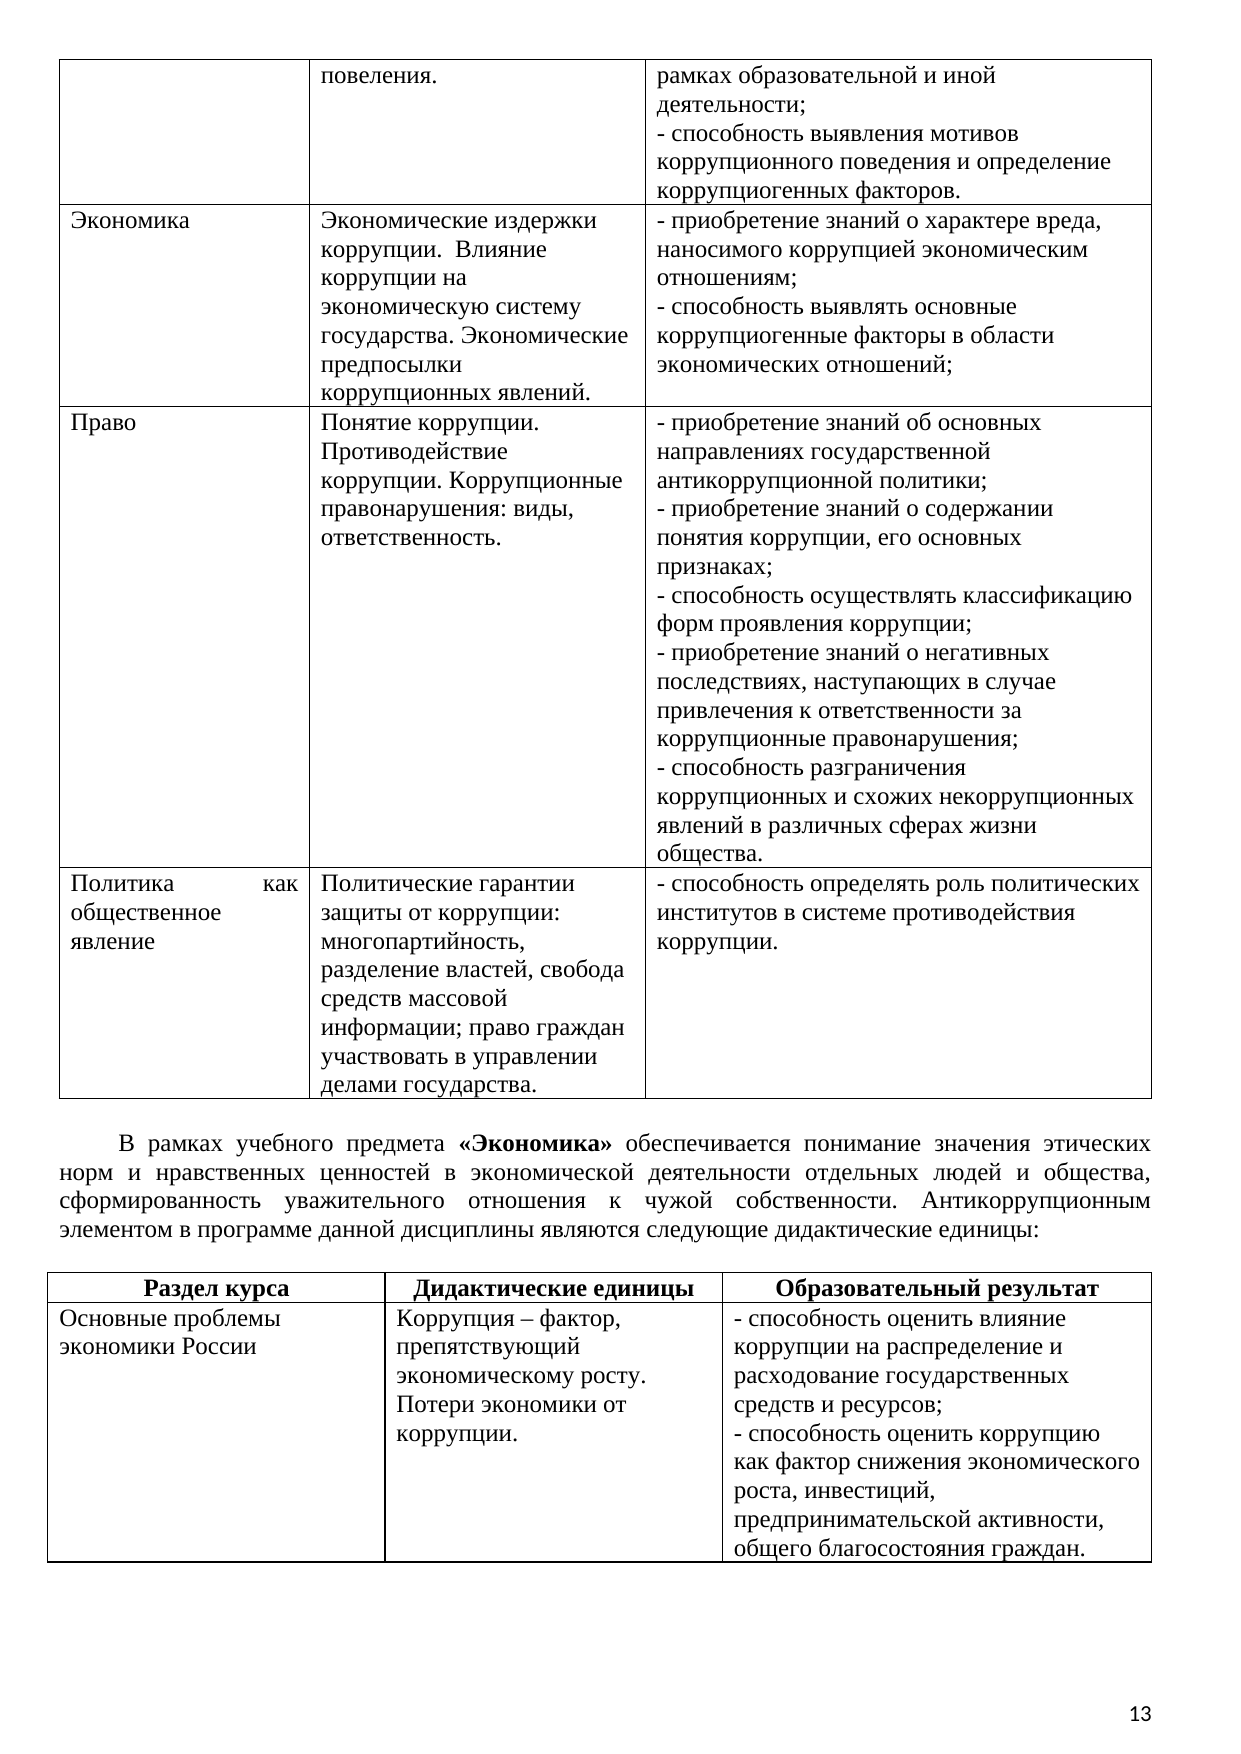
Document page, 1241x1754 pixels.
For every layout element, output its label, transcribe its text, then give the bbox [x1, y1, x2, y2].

table_header Раздел курса [48, 1273, 384, 1302]
table_cell Экономические издержки коррупции. Влияние коррупции на экономическую систему государства. Экономические предпосылки коррупционных явлений. [310, 205, 645, 406]
text В рамках учебного предмета «Экономика» обеспечивается понимание значения этических норм и нравственных ценностей в экономической деятельности отдельных людей и общества, сформированность уважительного отношения к чужой собственности. Антикоррупционным элементом в программе данной дисциплины являются следующие дидактические единицы: [59, 1128, 1152, 1243]
table_cell Политические гарантии защиты от коррупции: многопартийность, разделение властей, свобода средств массовой информации; право граждан участвовать в управлении делами государства. [310, 868, 645, 1098]
table_cell - способность определять роль политических институтов в системе противодействия коррупции. [646, 868, 1151, 1098]
table_header Дидактические единицы [386, 1273, 722, 1302]
table_cell Основные проблемы экономики России [48, 1303, 384, 1561]
table_cell Политика как общественное явление [60, 868, 309, 1098]
table_cell Понятие коррупции. Противодействие коррупции. Коррупционные правонарушения: виды, ответственность. [310, 407, 645, 867]
table_cell Коррупция – фактор, препятствующий экономическому росту. Потери экономики от коррупции. [386, 1303, 722, 1561]
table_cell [60, 60, 309, 204]
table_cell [310, 60, 645, 204]
table_cell - приобретение знаний об основных направлениях государственной антикоррупционной политики; - приобретение знаний о содержании понятия коррупции, его основных признаках; - способность осуществлять классификацию форм проявления коррупции; - приобретение знаний о негативных последствиях, наступающих в случае привлечения к ответственности за коррупционные правонарушения; - способность разграничения коррупционных и схожих некоррупционных явлений в различных сферах жизни общества. [646, 407, 1151, 867]
table_cell - способность оценить влияние коррупции на распределение и расходование государственных средств и ресурсов; - способность оценить коррупцию как фактор снижения экономического роста, инвестиций, предпринимательской активности, общего благосостояния граждан. [723, 1303, 1151, 1561]
table_cell - приобретение знаний о характере вреда, наносимого коррупцией экономическим отношениям; - способность выявлять основные коррупциогенные факторы в области экономических отношений; [646, 205, 1151, 406]
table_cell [646, 60, 1151, 204]
table_cell Экономика [60, 205, 309, 406]
table_header Образовательный результат [723, 1273, 1151, 1302]
table_cell Право [60, 407, 309, 867]
